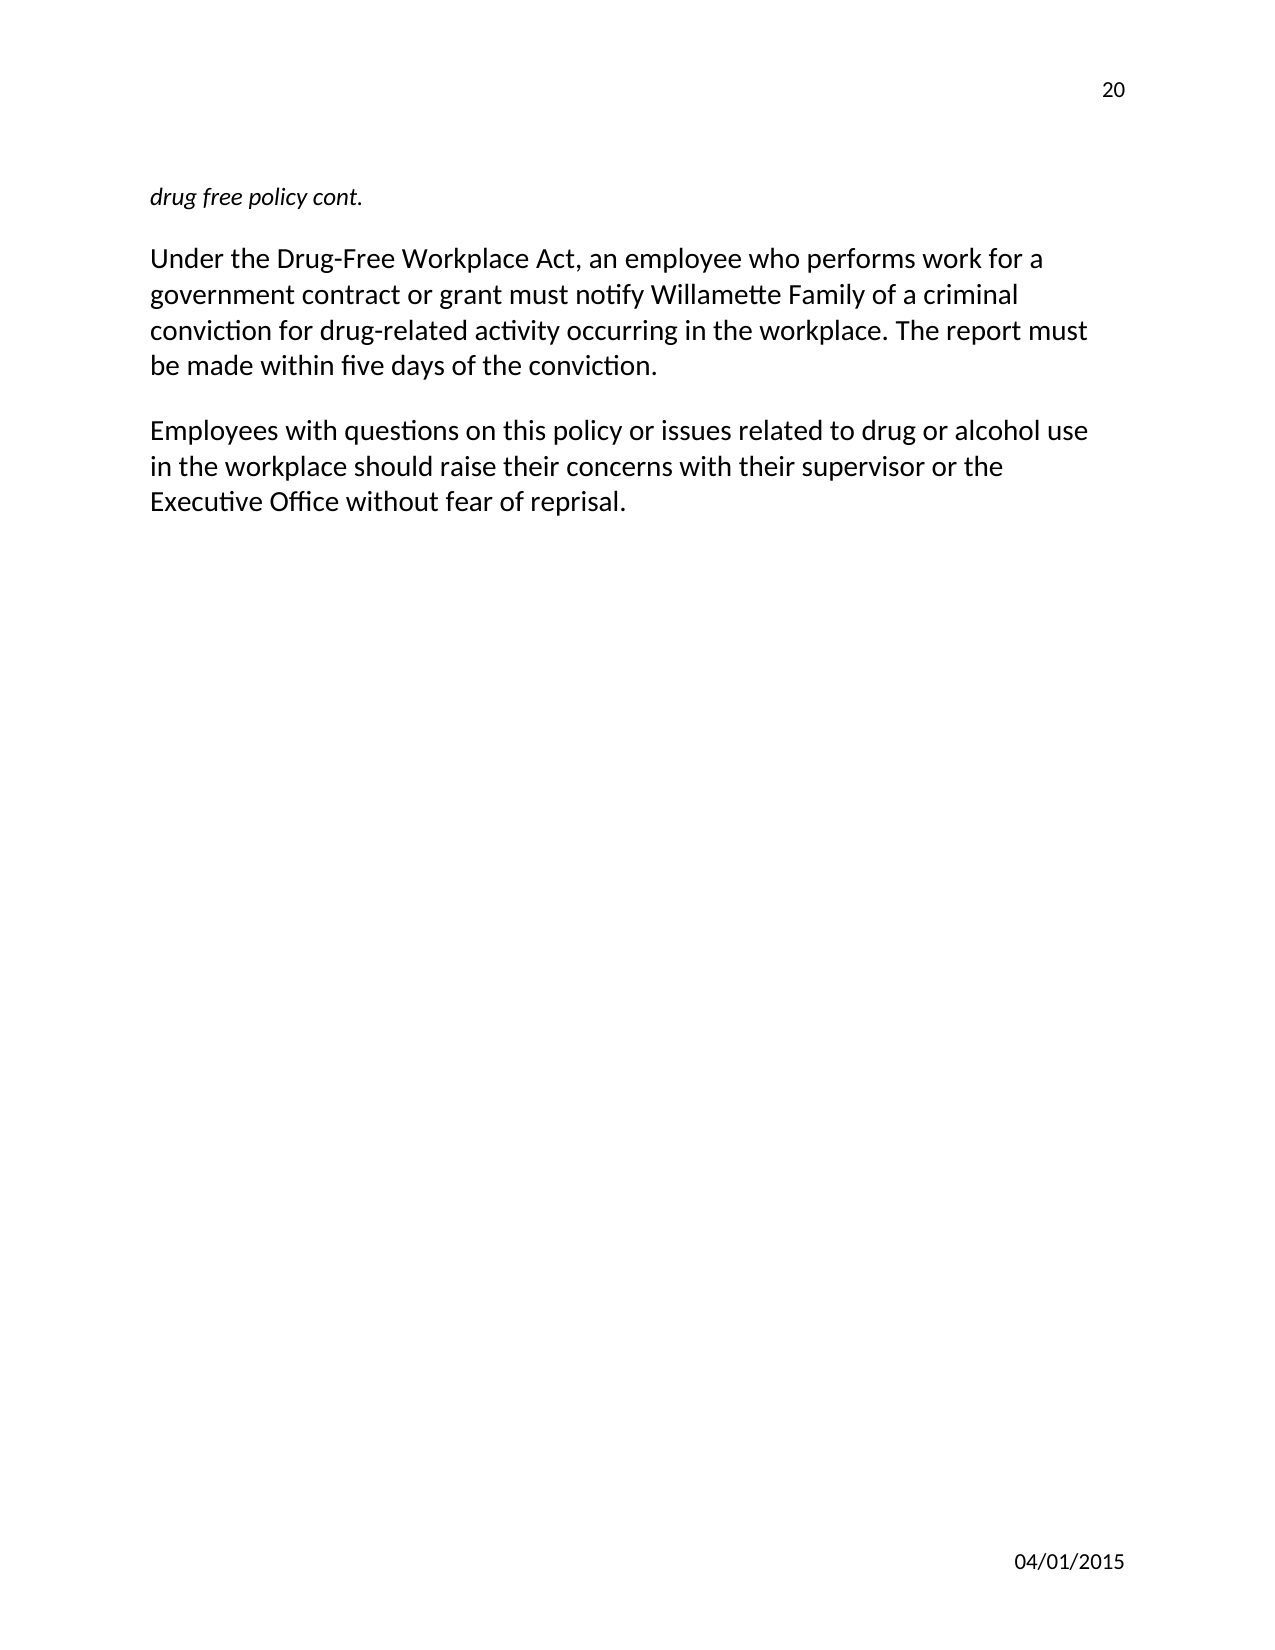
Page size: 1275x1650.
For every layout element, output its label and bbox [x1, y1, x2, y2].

table_header [149, 150, 1114, 521]
